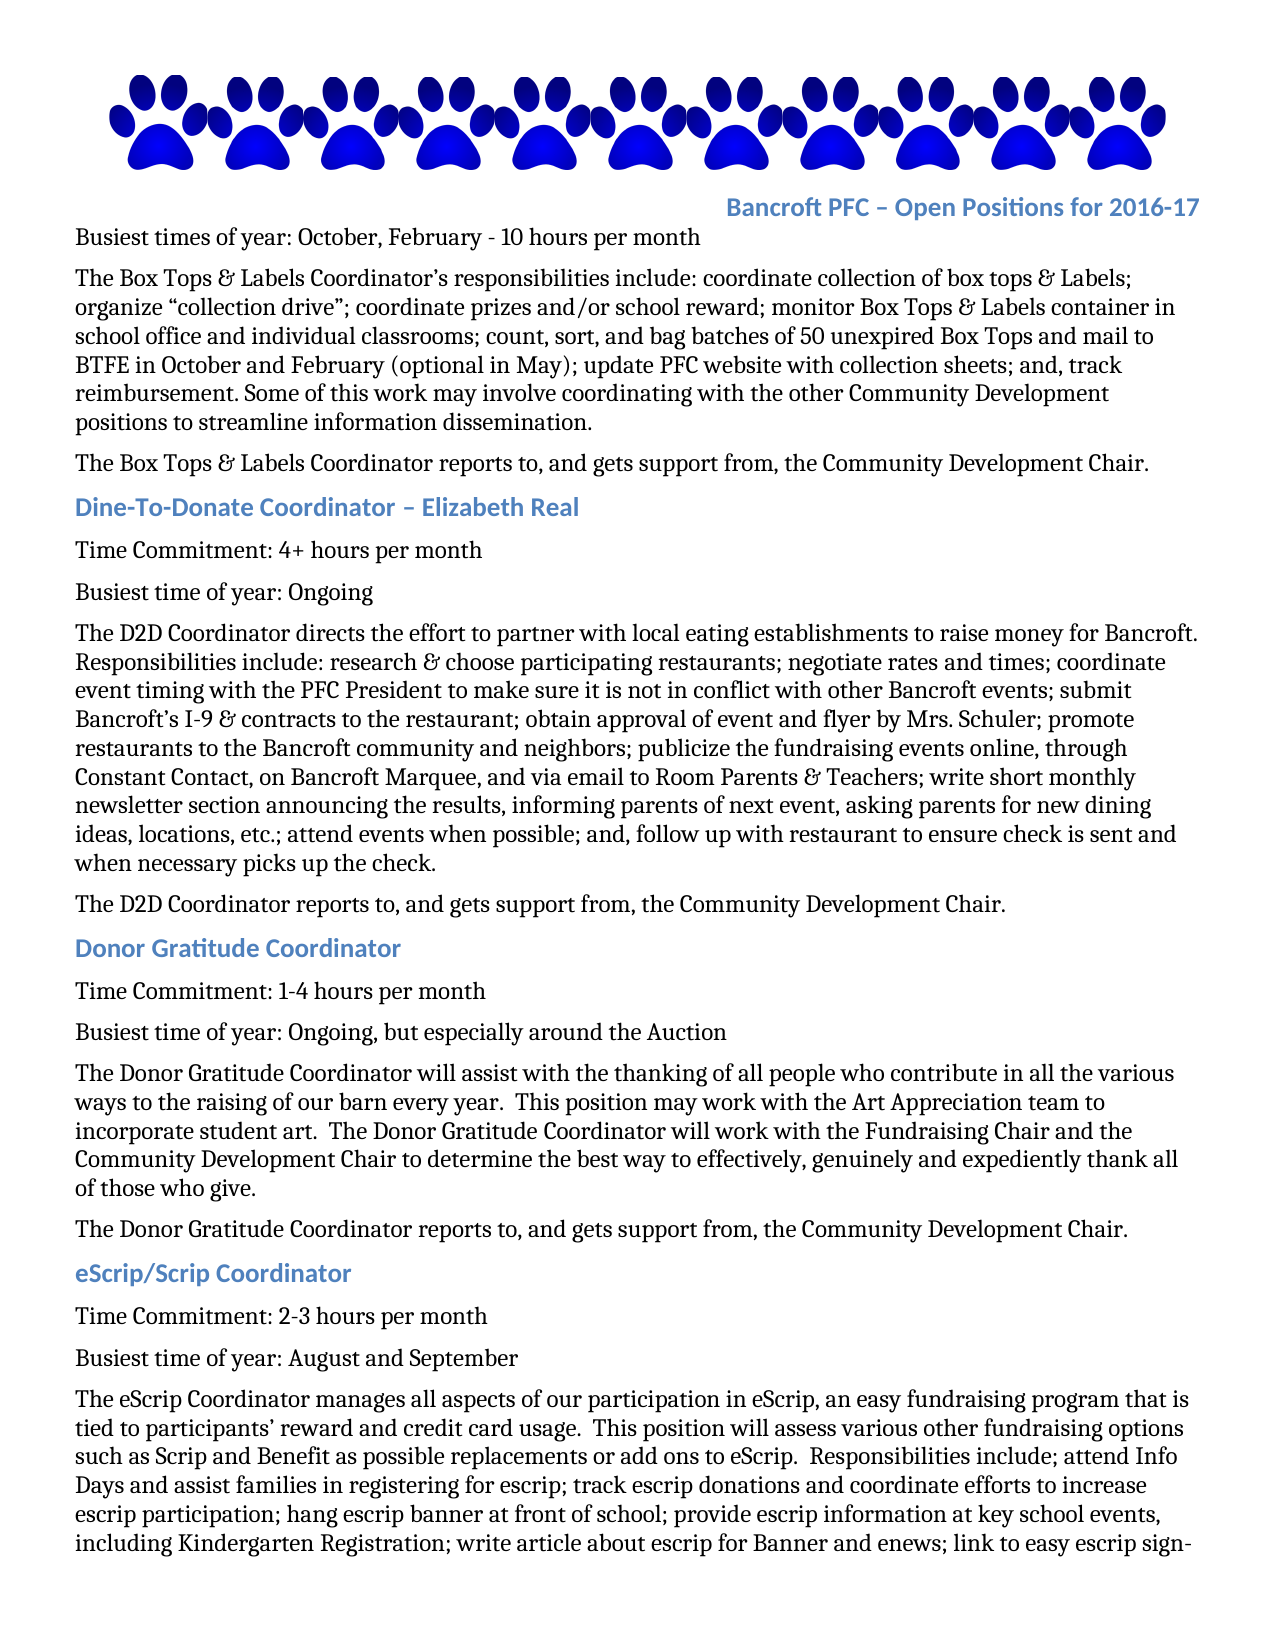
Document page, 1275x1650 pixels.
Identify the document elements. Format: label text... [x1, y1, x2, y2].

text The D2D Coordinator directs the effort to partner with local eating establishments to raise money for Bancroft. Responsibilities include: research & choose participating restaurants; negotiate rates and times; coordinate event timing with the PFC President to make sure it is not in conflict with other Bancroft events; submit Bancroft’s I-9 & contracts to the restaurant; obtain approval of event and flyer by Mrs. Schuler; promote restaurants to the Bancroft community and neighbors; publicize the fundraising events online, through Constant Contact, on Bancroft Marquee, and via email to Room Parents & Teachers; write short monthly newsletter section announcing the results, informing parents of next event, asking parents for new dining ideas, locations, etc.; attend events when possible; and, follow up with restaurant to ensure check is sent and when necessary picks up the check. [75, 619, 1200, 877]
text Busiest time of year: August and September [75, 1343, 1200, 1372]
text Busiest times of year: October, February - 10 hours per month [75, 223, 1200, 252]
text The D2D Coordinator reports to, and gets support from, the Community Development Chair. [75, 890, 1200, 919]
subtitle Donor Gratitude Coordinator [75, 931, 1200, 964]
text The Box Tops & Labels Coordinator reports to, and gets support from, the Community Development Chair. [75, 449, 1200, 478]
text Time Commitment: 4+ hours per month [75, 536, 1200, 565]
text Time Commitment: 2-3 hours per month [75, 1302, 1200, 1331]
subtitle Dine-To-Donate Coordinator – Elizabeth Real [75, 491, 1200, 524]
text Busiest time of year: Ongoing [75, 577, 1200, 606]
picture [109, 75, 1166, 170]
text The Donor Gratitude Coordinator will assist with the thanking of all people who contribute in all the various ways to the raising of our barn every year. This position may work with the Art Appreciation team to incorporate student art. The Donor Gratitude Coordinator will work with the Fundraising Chair and the Community Development Chair to determine the best way to effectively, genuinely and expediently thank all of those who give. [75, 1059, 1200, 1203]
text The Box Tops & Labels Coordinator’s responsibilities include: coordinate collection of box tops & Labels; organize “collection drive”; coordinate prizes and/or school reward; monitor Box Tops & Labels container in school office and individual classrooms; count, sort, and bag batches of 50 unexpired Box Tops and mail to BTFE in October and February (optional in May); update PFC website with collection sheets; and, track reimbursement. Some of this work may involve coordinating with the other Community Development positions to streamline information dissemination. [75, 264, 1200, 437]
text The Donor Gratitude Coordinator reports to, and gets support from, the Community Development Chair. [75, 1215, 1200, 1244]
subtitle eScrip/Scrip Coordinator [75, 1257, 1200, 1290]
text Time Commitment: 1-4 hours per month [75, 977, 1200, 1005]
text Busiest time of year: Ongoing, but especially around the Auction [75, 1018, 1200, 1047]
